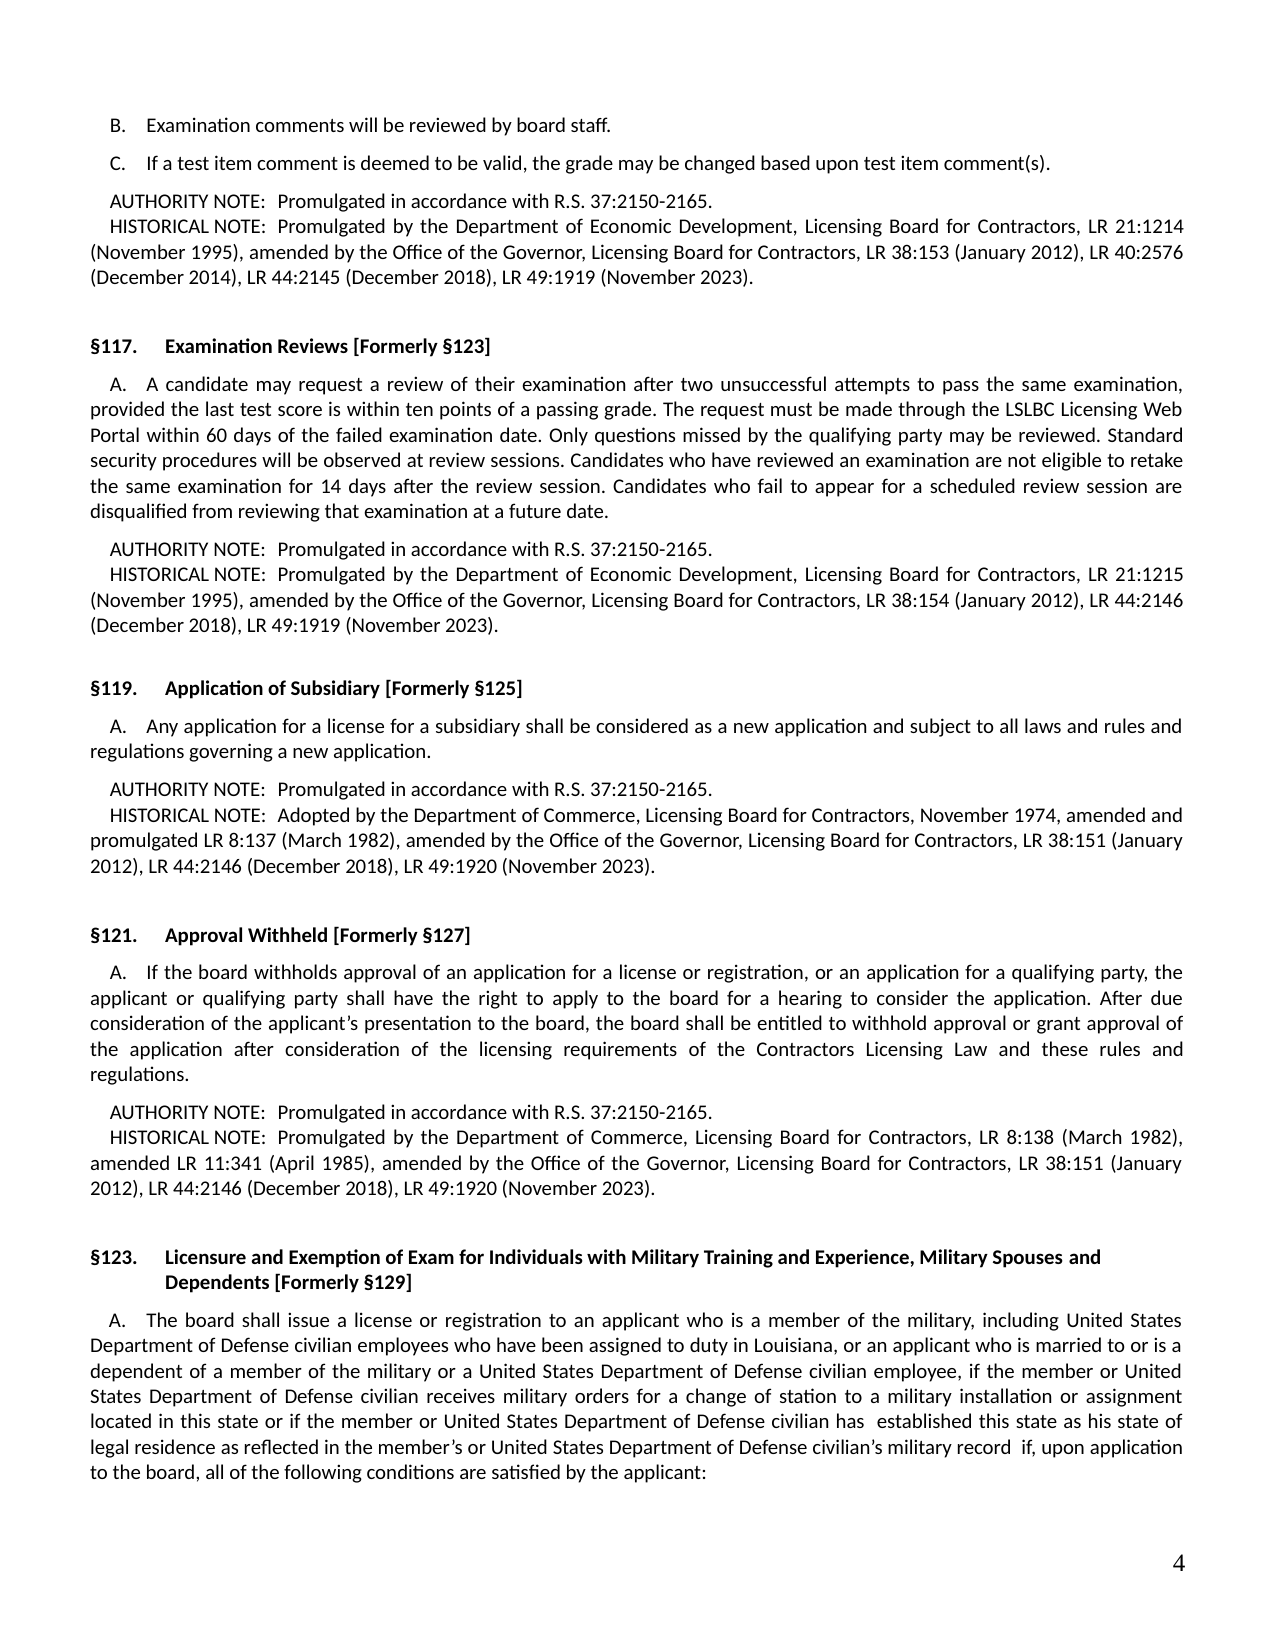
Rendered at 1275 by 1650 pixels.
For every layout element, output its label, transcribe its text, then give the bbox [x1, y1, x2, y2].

text A. Any application for a license for a subsidiary shall be considered as a new application and subject to all laws and rules and regulations governing a new application. [90, 713, 1185, 764]
text §117. Examination Reviews [Formerly §123] [90, 334, 1185, 359]
text HISTORICAL NOTE: Promulgated by the Department of Commerce, Licensing Board for Contractors, LR 8:138 (March 1982), amended LR 11:341 (April 1985), amended by the Office of the Governor, Licensing Board for Contractors, LR 38:151 (January 2012), LR 44:2146 (December 2018), LR 49:1920 (November 2023). [90, 1124, 1185, 1201]
text §123. Licensure and Exemption of Exam for Individuals with Military Training and Experience, Military Spouses and Dependents [Formerly §129] [90, 1244, 1185, 1294]
text C. If a test item comment is deemed to be valid, the grade may be changed based upon test item comment(s). [90, 150, 1185, 176]
text AUTHORITY NOTE: Promulgated in accordance with R.S. 37:2150-2165. [90, 1099, 1185, 1124]
text AUTHORITY NOTE: Promulgated in accordance with R.S. 37:2150-2165. [90, 188, 1185, 214]
list A candidate may request a review of their examination after two unsuccessful attempts to pass the same examination, provided the last test score is within ten points of a passing grade. The request must be made through the LSLBC Licensing Web Portal within 60 days of the failed examination date. Only questions missed by the qualifying party may be reviewed. Standard security procedures will be observed at review sessions. Candidates who have reviewed an examination are not eligible to retake the same examination for 14 days after the review session. Candidates who fail to appear for a scheduled review session are disqualified from reviewing that examination at a future date. [90, 371, 1185, 524]
text B. Examination comments will be reviewed by board staff. [90, 112, 1185, 138]
text §121. Approval Withheld [Formerly §127] [90, 922, 1185, 947]
text AUTHORITY NOTE: Promulgated in accordance with R.S. 37:2150-2165. [90, 777, 1185, 802]
text AUTHORITY NOTE: Promulgated in accordance with R.S. 37:2150-2165. [90, 536, 1185, 562]
text HISTORICAL NOTE: Adopted by the Department of Commerce, Licensing Board for Contractors, November 1974, amended and promulgated LR 8:137 (March 1982), amended by the Office of the Governor, Licensing Board for Contractors, LR 38:151 (January 2012), LR 44:2146 (December 2018), LR 49:1920 (November 2023). [90, 802, 1185, 878]
text A. The board shall issue a license or registration to an applicant who is a member of the military, including United States Department of Defense civilian employees who have been assigned to duty in Louisiana, or an applicant who is married to or is a dependent of a member of the military or a United States Department of Defense civilian employee, if the member or United States Department of Defense civilian receives military orders for a change of station to a military installation or assignment located in this state or if the member or United States Department of Defense civilian has established this state as his state of legal residence as reflected in the member’s or United States Department of Defense civilian’s military record if, upon application to the board, all of the following conditions are satisfied by the applicant: [90, 1307, 1185, 1485]
text §119. Application of Subsidiary [Formerly §125] [90, 676, 1185, 701]
text HISTORICAL NOTE: Promulgated by the Department of Economic Development, Licensing Board for Contractors, LR 21:1215 (November 1995), amended by the Office of the Governor, Licensing Board for Contractors, LR 38:154 (January 2012), LR 44:2146 (December 2018), LR 49:1919 (November 2023). [90, 562, 1185, 638]
text A. If the board withholds approval of an application for a license or registration, or an application for a qualifying party, the applicant or qualifying party shall have the right to apply to the board for a hearing to consider the application. After due consideration of the applicant’s presentation to the board, the board shall be entitled to withhold approval or grant approval of the application after consideration of the licensing requirements of the Contractors Licensing Law and these rules and regulations. [90, 959, 1185, 1087]
